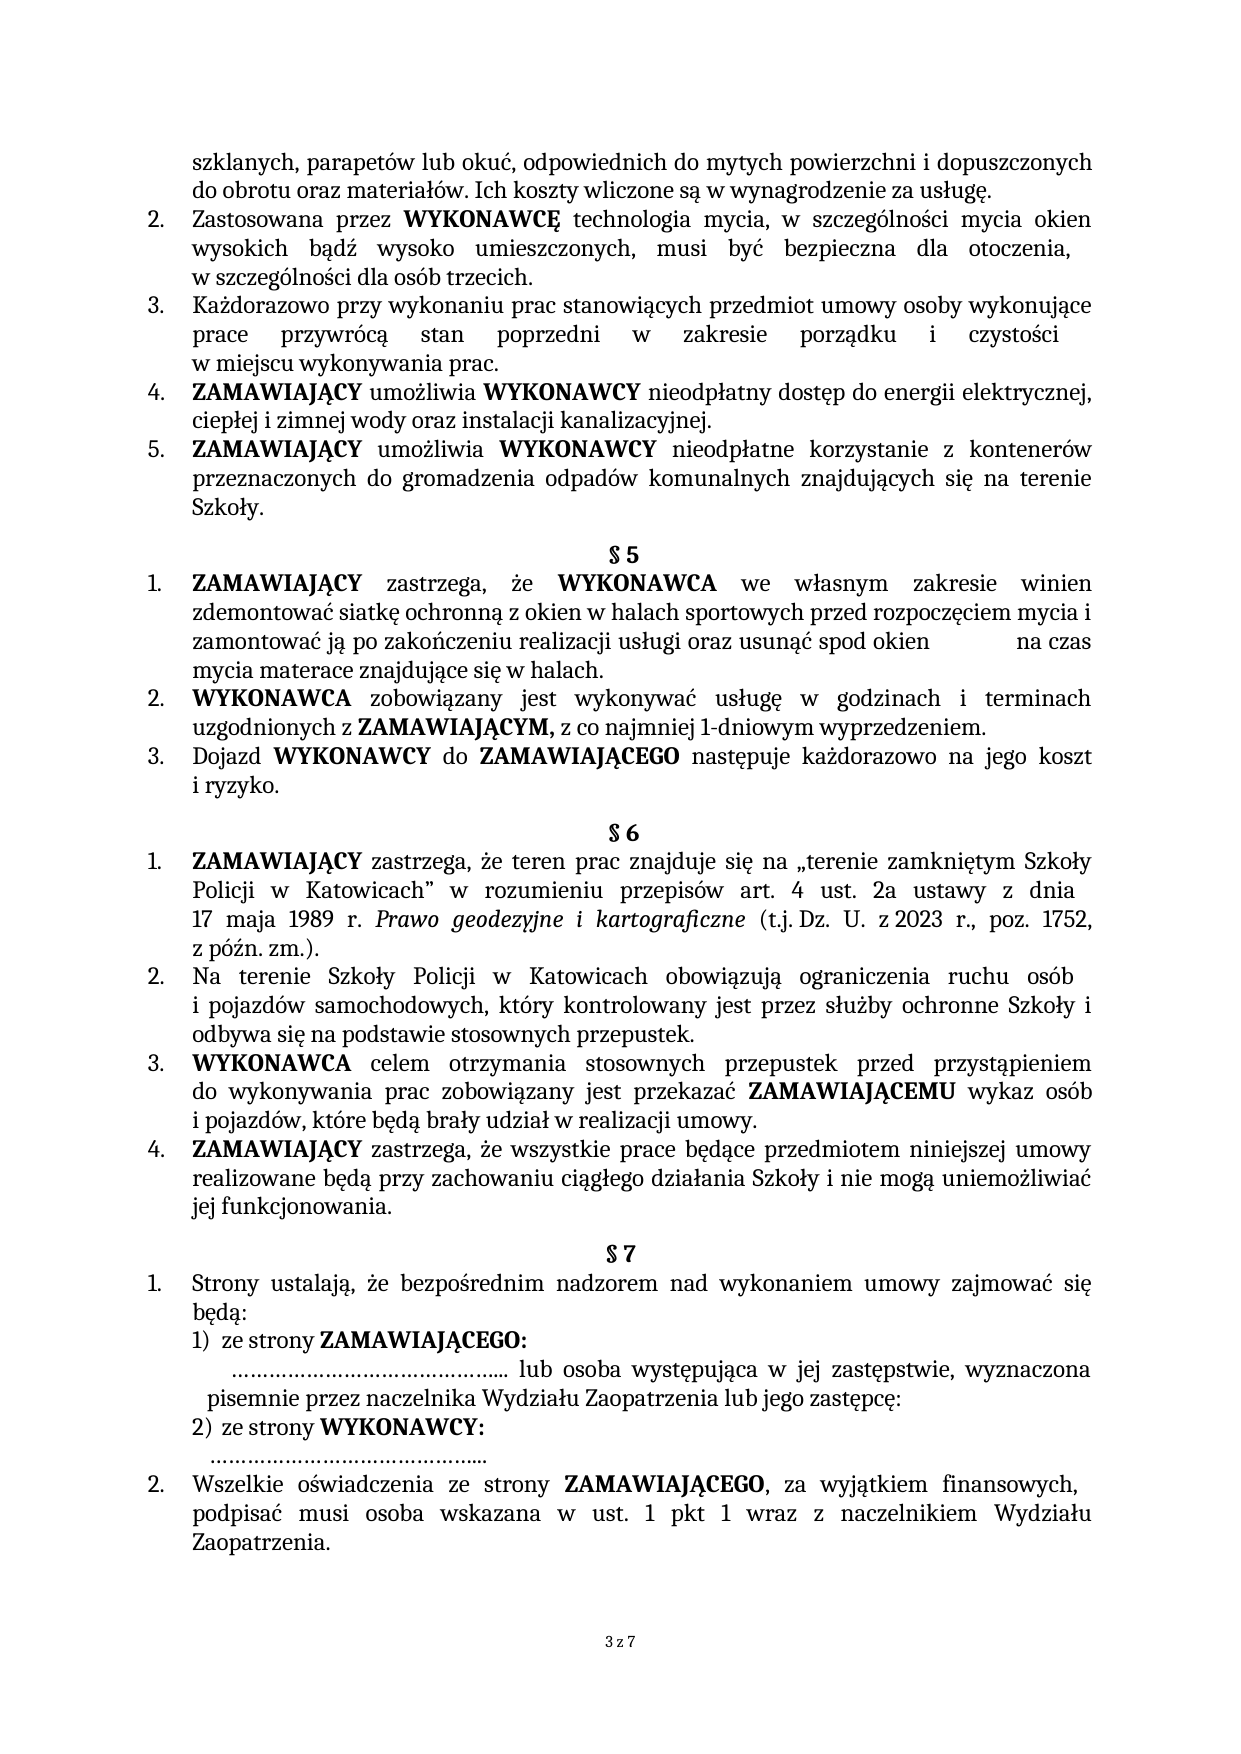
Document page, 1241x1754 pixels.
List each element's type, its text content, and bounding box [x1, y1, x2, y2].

list Wszelkie oświadczenia ze strony ZAMAWIAJĄCEGO, za wyjątkiem finansowych, podpisać musi osoba wskazana w ust. 1 pkt 1 wraz z naczelnikiem Wydziału Zaopatrzenia. [148, 1470, 1093, 1556]
list ZAMAWIAJĄCY umożliwia WYKONAWCY nieodpłatne korzystanie z kontenerów przeznaczonych do gromadzenia odpadów komunalnych znajdujących się na terenie Szkoły. [148, 435, 1093, 521]
list Zastosowana przez WYKONAWCĘ technologia mycia, w szczególności mycia okien wysokich bądź wysoko umieszczonych, musi być bezpieczna dla otoczenia, w szczególności dla osób trzecich. [148, 205, 1093, 291]
list Każdorazowo przy wykonaniu prac stanowiących przedmiot umowy osoby wykonujące prace przywrócą stan poprzedni w zakresie porządku i czystości w miejscu wykonywania prac. [148, 291, 1093, 378]
list ze strony WYKONAWCY: [192, 1413, 1093, 1441]
list ZAMAWIAJĄCY zastrzega, że teren prac znajduje się na „terenie zamkniętym Szkoły Policji w Katowicach” w rozumieniu przepisów art. 4 ust. 2a ustawy z dnia 17 maja 1989 r. Prawo geodezyjne i kartograficzne (t.j. Dz. U. z 2023 r., poz. 1752, z późn. zm.). [148, 847, 1093, 962]
text § 5 [148, 541, 1098, 569]
list ……………………………………... [192, 1441, 1093, 1470]
text § 6 [148, 818, 1098, 847]
list ……………………………………... lub osoba występująca w jej zastępstwie, wyznaczona pisemnie przez naczelnika Wydziału Zaopatrzenia lub jego zastępcę: [177, 1355, 1093, 1413]
list Strony ustalają, że bezpośrednim nadzorem nad wykonaniem umowy zajmować się będą: [148, 1269, 1093, 1326]
list ze strony ZAMAWIAJĄCEGO: [192, 1326, 1093, 1355]
list ZAMAWIAJĄCY zastrzega, że WYKONAWCA we własnym zakresie winien zdemontować siatkę ochronną z okien w halach sportowych przed rozpoczęciem mycia i zamontować ją po zakończeniu realizacji usługi oraz usunąć spod okien na czas mycia materace znajdujące się w halach. [148, 569, 1093, 684]
text § 7 [148, 1240, 1093, 1269]
list ZAMAWIAJĄCY zastrzega, że wszystkie prace będące przedmiotem niniejszej umowy realizowane będą przy zachowaniu ciągłego działania Szkoły i nie mogą uniemożliwiać jej funkcjonowania. [148, 1135, 1093, 1221]
list WYKONAWCA zobowiązany jest wykonywać usługę w godzinach i terminach uzgodnionych z ZAMAWIAJĄCYM, z co najmniej 1-dniowym wyprzedzeniem. [148, 684, 1093, 742]
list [148, 148, 1093, 205]
list WYKONAWCA celem otrzymania stosownych przepustek przed przystąpieniem do wykonywania prac zobowiązany jest przekazać ZAMAWIAJĄCEMU wykaz osób i pojazdów, które będą brały udział w realizacji umowy. [148, 1048, 1093, 1135]
list Na terenie Szkoły Policji w Katowicach obowiązują ograniczenia ruchu osób i pojazdów samochodowych, który kontrolowany jest przez służby ochronne Szkoły i odbywa się na podstawie stosownych przepustek. [148, 962, 1093, 1048]
list ZAMAWIAJĄCY umożliwia WYKONAWCY nieodpłatny dostęp do energii elektrycznej, ciepłej i zimnej wody oraz instalacji kanalizacyjnej. [148, 378, 1093, 435]
list Dojazd WYKONAWCY do ZAMAWIAJĄCEGO następuje każdorazowo na jego koszt i ryzyko. [148, 742, 1093, 799]
